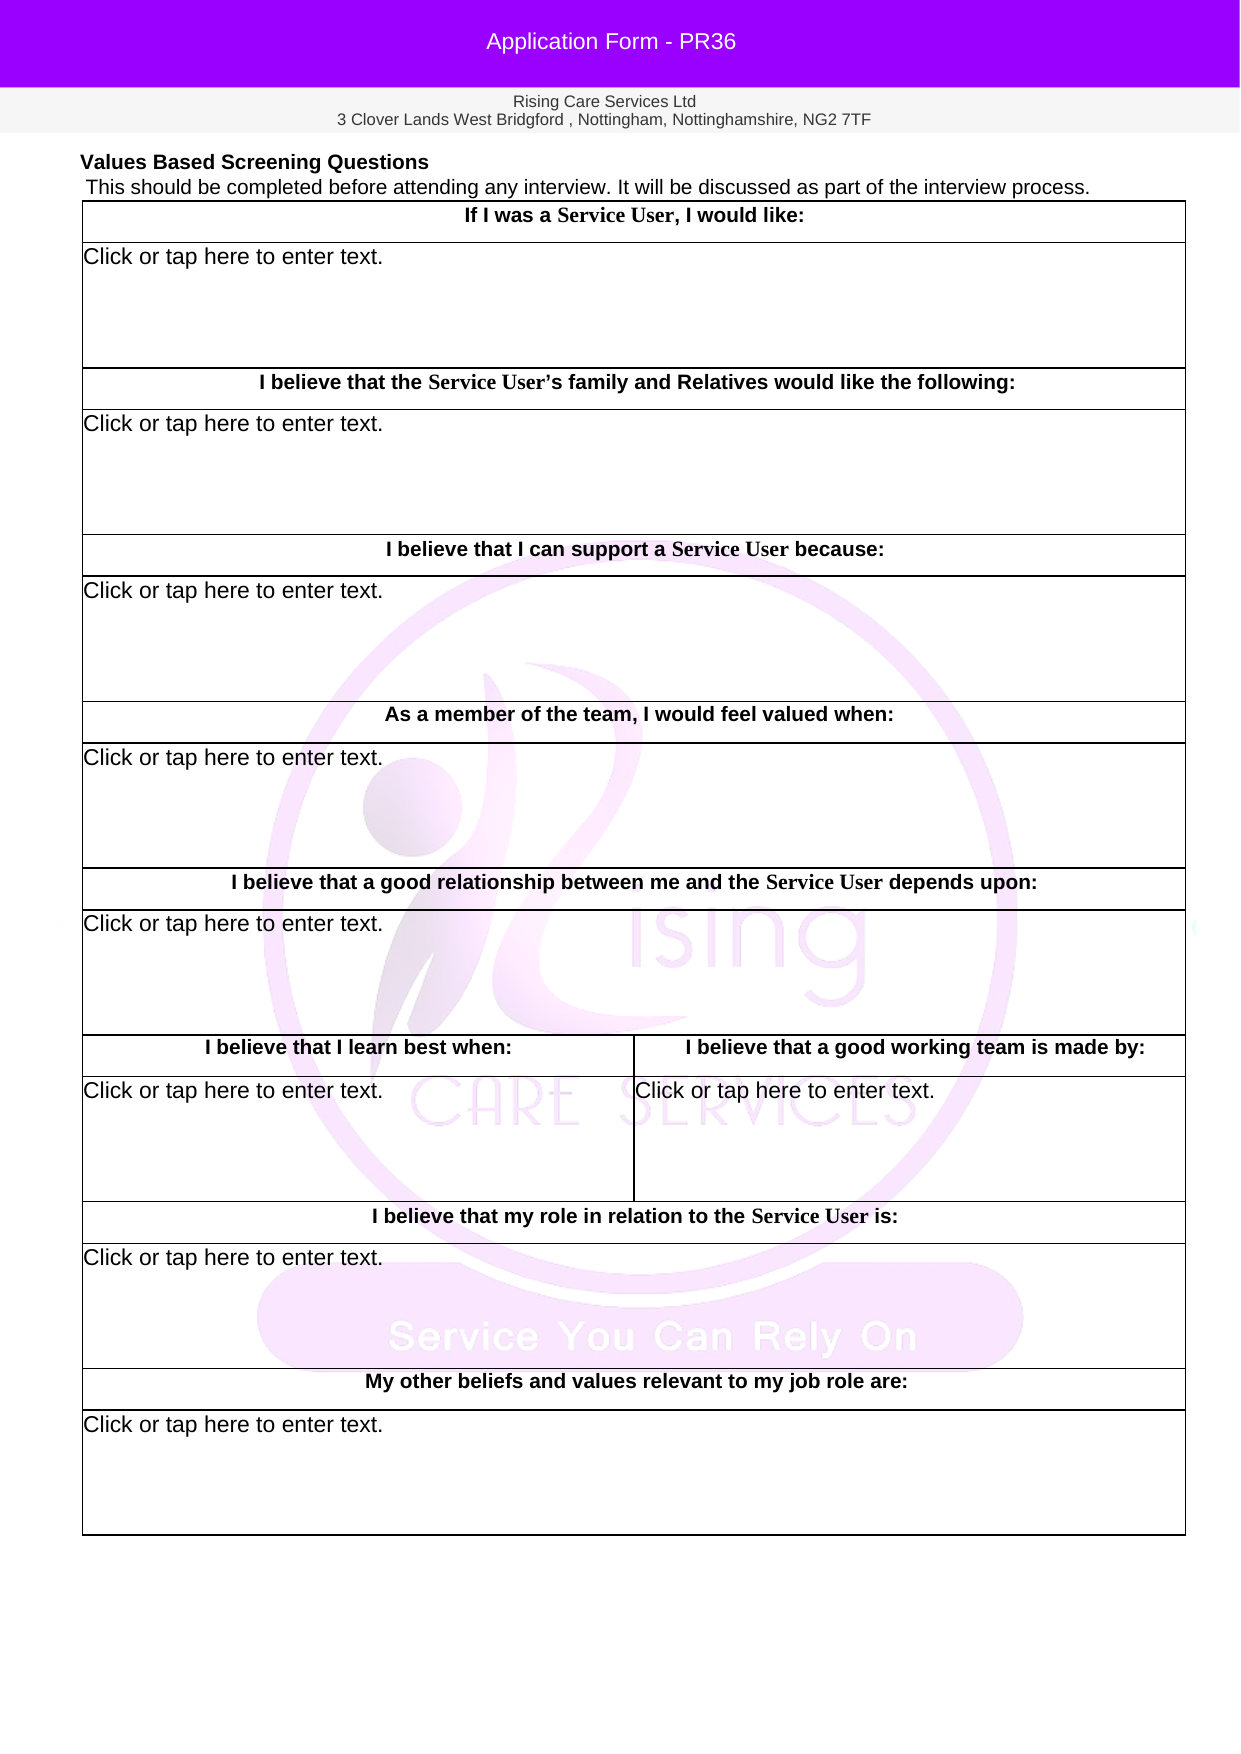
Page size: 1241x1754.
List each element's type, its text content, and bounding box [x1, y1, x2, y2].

table_cell As a member of the team, I would feel valued when: [83, 702, 1185, 742]
table_cell I believe that I learn best when: [83, 1036, 633, 1076]
table_cell [635, 1077, 1185, 1201]
subtitle Values Based Screening Questions [80, 150, 1196, 174]
table_cell [83, 744, 1185, 867]
table_cell My other beliefs and values relevant to my job role are: [83, 1369, 1185, 1409]
table_cell [83, 1244, 1185, 1368]
table_cell [83, 577, 1185, 701]
table_cell I believe that my role in relation to the Service User is: [83, 1202, 1185, 1242]
table_cell [83, 410, 1185, 534]
table_cell [83, 1411, 1185, 1534]
table_header If I was a Service User, I would like: [83, 202, 1185, 242]
table_cell I believe that a good working team is made by: [635, 1036, 1185, 1076]
text This should be completed before attending any interview. It will be discussed as part of the interview process. [85, 175, 1196, 199]
table_cell [83, 243, 1185, 367]
table_cell I believe that the Service User’s family and Relatives would like the following: [83, 369, 1185, 408]
table_cell [83, 911, 1185, 1034]
table_cell I believe that I can support a Service User because: [83, 535, 1185, 575]
table_cell [83, 1077, 633, 1201]
table_cell I believe that a good relationship between me and the Service User depends upon: [83, 869, 1185, 909]
